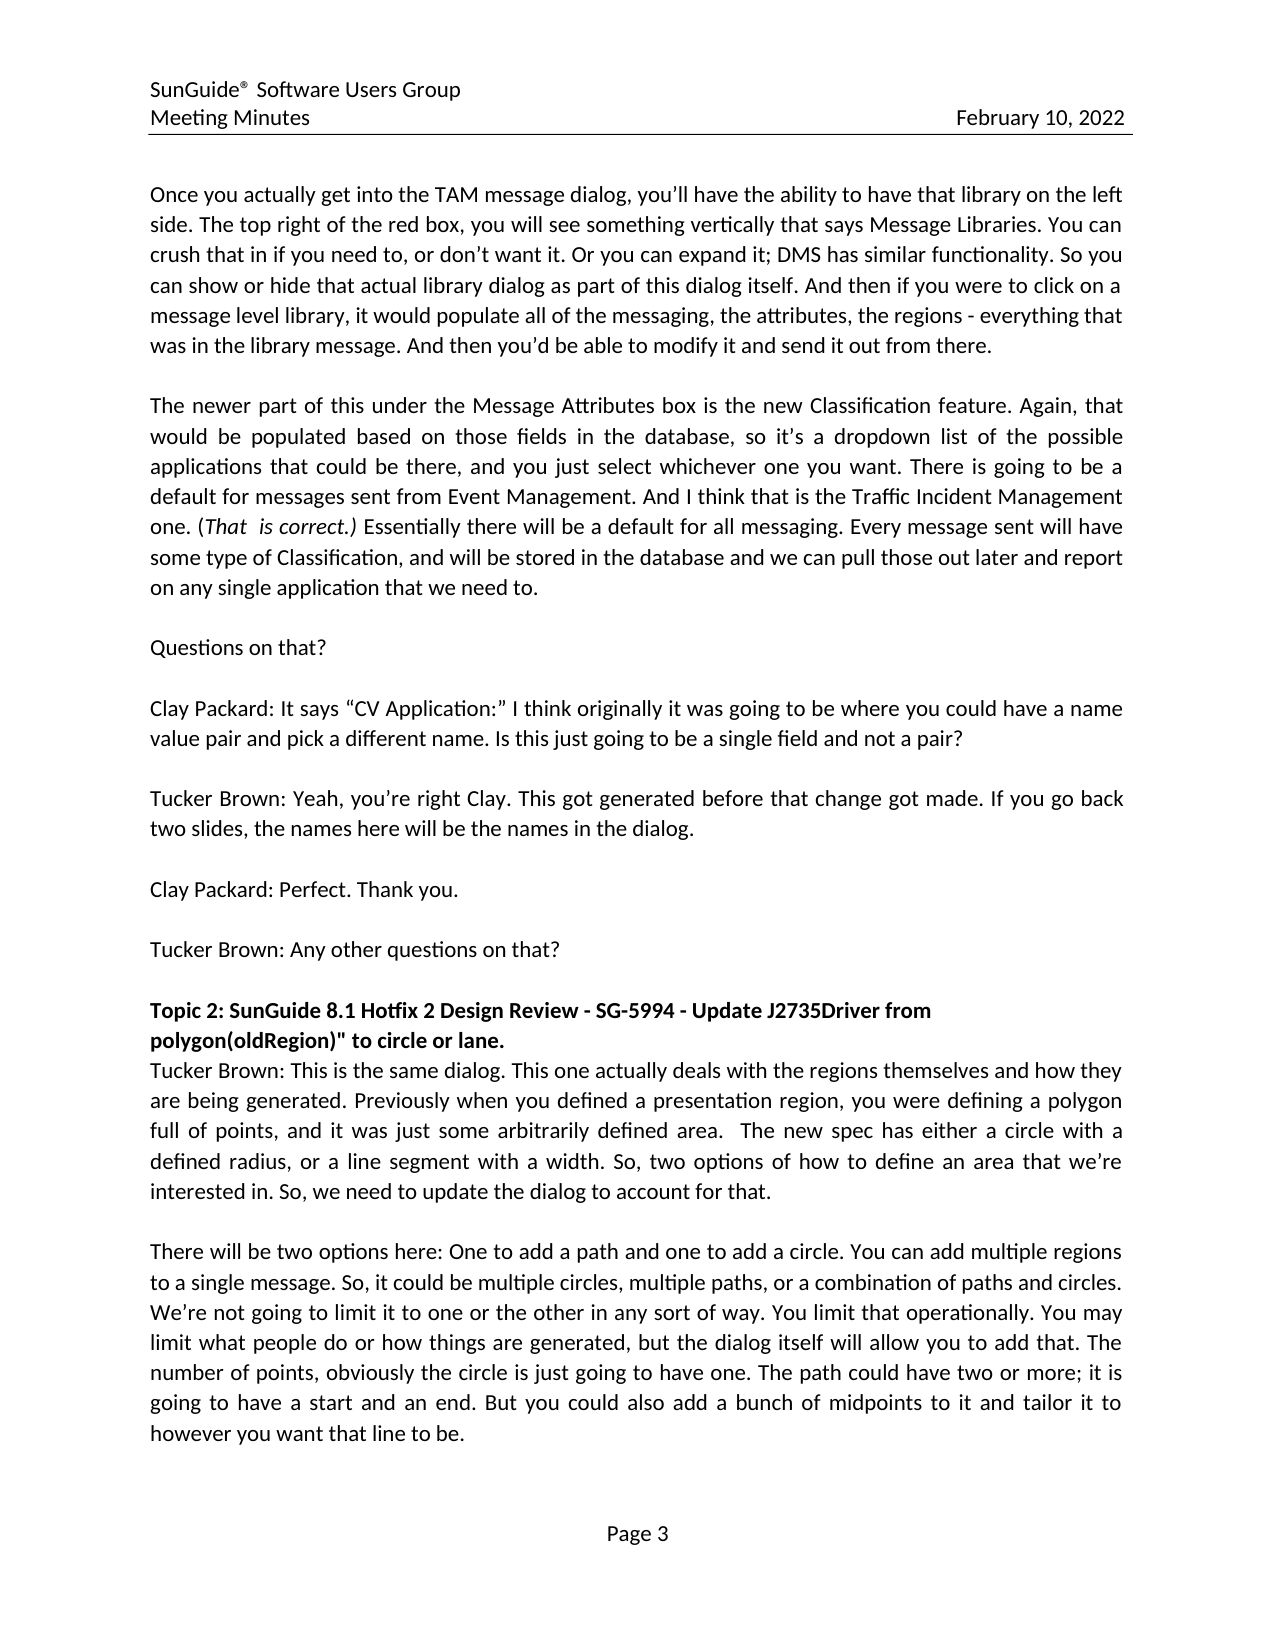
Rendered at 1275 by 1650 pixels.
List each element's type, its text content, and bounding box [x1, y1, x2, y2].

text Clay Packard: Perfect. Thank you. [150, 875, 1125, 903]
text Clay Packard: It says “CV Application:” I think originally it was going to be where you could have a name value pair and pick a different name. Is this just going to be a single field and not a pair? [150, 694, 1125, 752]
text The newer part of this under the Message Attributes box is the new Classification feature. Again, that would be populated based on those fields in the database, so it’s a dropdown list of the possible applications that could be there, and you just select whichever one you want. There is going to be a default for messages sent from Event Management. And I think that is the Traffic Incident Management one. (That is correct.) Essentially there will be a default for all messaging. Every message sent will have some type of Classification, and will be stored in the database and we can pull those out later and report on any single application that we need to. [150, 392, 1125, 601]
text Once you actually get into the TAM message dialog, you’ll have the ability to have that library on the left side. The top right of the red box, you will see something vertically that says Message Libraries. You can crush that in if you need to, or don’t want it. Or you can expand it; DMS has similar functionality. So you can show or hide that actual library dialog as part of this dialog itself. And then if you were to click on a message level library, it would populate all of the messaging, the attributes, the regions - everything that was in the library message. And then you’d be able to modify it and send it out from there. [150, 180, 1125, 359]
text Tucker Brown: Yeah, you’re right Clay. This got generated before that change got made. If you go back two slides, the names here will be the names in the dialog. [150, 784, 1125, 843]
text Tucker Brown: This is the same dialog. This one actually deals with the regions themselves and how they are being generated. Previously when you defined a presentation region, you were defining a polygon full of points, and it was just some arbitrarily defined area. The new spec has either a circle with a defined radius, or a line segment with a width. So, two options of how to define an area that we’re interested in. So, we need to update the dialog to account for that. [150, 1056, 1125, 1205]
text There will be two options here: One to add a path and one to add a circle. You can add multiple regions to a single message. So, it could be multiple circles, multiple paths, or a combination of paths and circles. We’re not going to limit it to one or the other in any sort of way. You limit that operationally. You may limit what people do or how things are generated, but the dialog itself will allow you to add that. The number of points, obviously the circle is just going to have one. The path could have two or more; it is going to have a start and an end. But you could also add a bunch of midpoints to it and tailor it to however you want that line to be. [150, 1237, 1125, 1447]
text Topic 2: SunGuide 8.1 Hotfix 2 Design Review - SG-5994 - Update J2735Driver from polygon(oldRegion)" to circle or lane. [150, 996, 1125, 1054]
text Questions on that? [150, 633, 1125, 661]
text Tucker Brown: Any other questions on that? [150, 935, 1125, 963]
